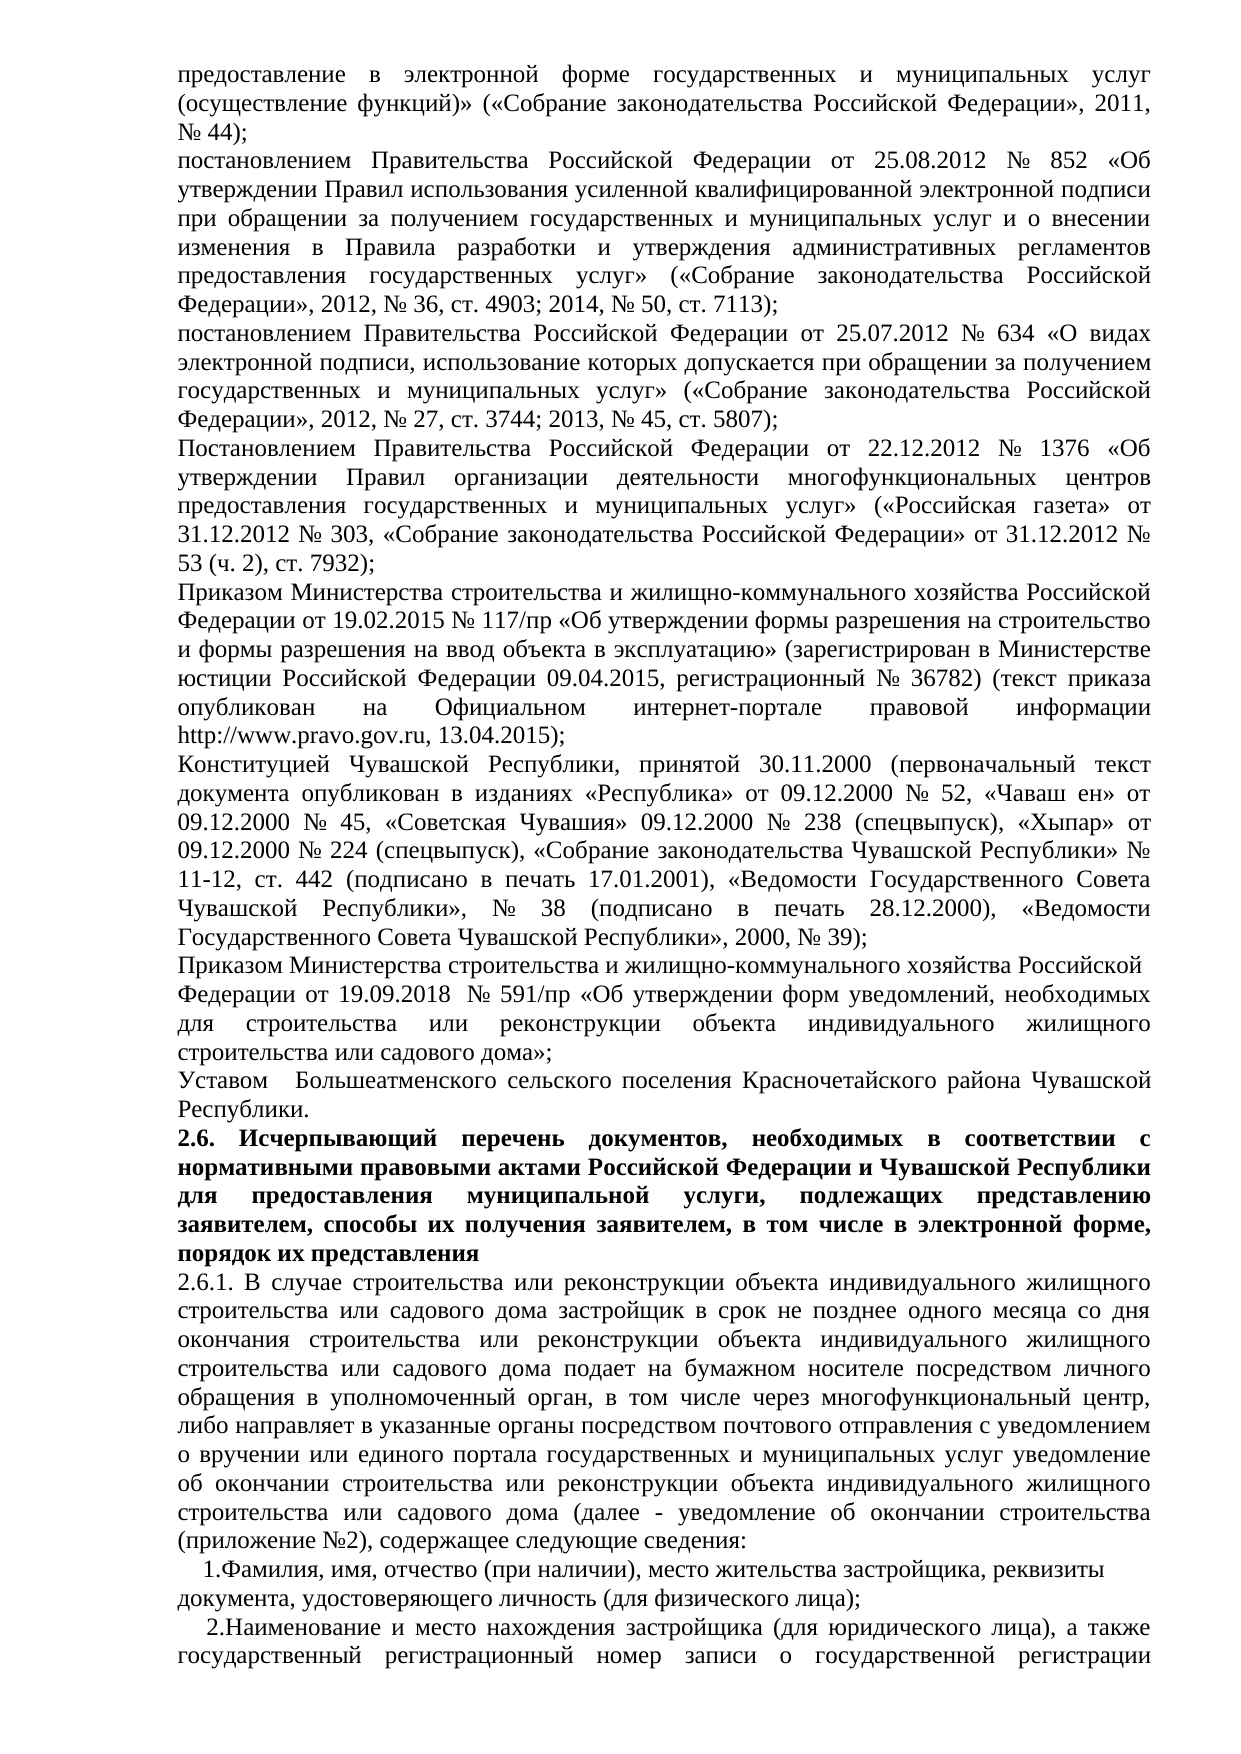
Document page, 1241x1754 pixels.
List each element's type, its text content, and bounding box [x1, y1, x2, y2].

text Конституцией Чувашской Республики, принятой 30.11.2000 (первоначальный текст документа опубликован в изданиях «Республика» от 09.12.2000 № 52, «Чаваш ен» от 09.12.2000 № 45, «Советская Чувашия» 09.12.2000 № 238 (спецвыпуск), «Хыпар» от 09.12.2000 № 224 (спецвыпуск), «Собрание законодательства Чувашской Республики» № 11-12, ст. 442 (подписано в печать 17.01.2001), «Ведомости Государственного Совета Чувашской Республики», № 38 (подписано в печать 28.12.2000), «Ведомости Государственного Совета Чувашской Республики», 2000, № 39); [177, 749, 1152, 950]
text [177, 1612, 1152, 1669]
text 2.6.1. В случае строительства или реконструкции объекта индивидуального жилищного строительства или садового дома застройщик в срок не позднее одного месяца со дня окончания строительства или реконструкции объекта индивидуального жилищного строительства или садового дома подает на бумажном носителе посредством личного обращения в уполномоченный орган, в том числе через многофункциональный центр, либо направляет в указанные органы посредством почтового отправления с уведомлением о вручении или единого портала государственных и муниципальных услуг уведомление об окончании строительства или реконструкции объекта индивидуального жилищного строительства или садового дома (далее - уведомление об окончании строительства (приложение №2), содержащее следующие сведения: [177, 1267, 1152, 1554]
text Федерации от 19.09.2018 № 591/пр «Об утверждении форм уведомлений, необходимых для строительства или реконструкции объекта индивидуального жилищного строительства или садового дома»; [177, 979, 1152, 1065]
text Приказом Министерства строительства и жилищно-коммунального хозяйства Российской Федерации от 19.02.2015 № 117/пр «Об утверждении формы разрешения на строительство и формы разрешения на ввод объекта в эксплуатацию» (зарегистрирован в Министерстве юстиции Российской Федерации 09.04.2015, регистрационный № 36782) (текст приказа опубликован на Официальном интернет-портале правовой информации http://www.pravo.gov.ru, 13.04.2015); [177, 577, 1152, 749]
text постановлением Правительства Российской Федерации от 25.08.2012 № 852 «Об утверждении Правил использования усиленной квалифицированной электронной подписи при обращении за получением государственных и муниципальных услуг и о внесении изменения в Правила разработки и утверждения административных регламентов предоставления государственных услуг» («Собрание законодательства Российской Федерации», 2012, № 36, ст. 4903; 2014, № 50, ст. 7113); [177, 145, 1152, 318]
text 1.Фамилия, имя, отчество (при наличии), место жительства застройщика, реквизиты документа, удостоверяющего личность (для физического лица); [177, 1554, 1152, 1612]
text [177, 59, 1152, 145]
text Уставом Большеатменского сельского поселения Красночетайского района Чувашской Республики. [177, 1065, 1152, 1123]
text Приказом Министерства строительства и жилищно-коммунального хозяйства Российской [177, 950, 1152, 979]
text 2.6. Исчерпывающий перечень документов, необходимых в соответствии с нормативными правовыми актами Российской Федерации и Чувашской Республики для предоставления муниципальной услуги, подлежащих представлению заявителем, способы их получения заявителем, в том числе в электронной форме, порядок их представления [177, 1123, 1152, 1267]
text Постановлением Правительства Российской Федерации от 22.12.2012 № 1376 «Об утверждении Правил организации деятельности многофункциональных центров предоставления государственных и муниципальных услуг» («Российская газета» от 31.12.2012 № 303, «Собрание законодательства Российской Федерации» от 31.12.2012 № 53 (ч. 2), ст. 7932); [177, 433, 1152, 577]
text постановлением Правительства Российской Федерации от 25.07.2012 № 634 «О видах электронной подписи, использование которых допускается при обращении за получением государственных и муниципальных услуг» («Собрание законодательства Российской Федерации», 2012, № 27, ст. 3744; 2013, № 45, ст. 5807); [177, 318, 1152, 433]
